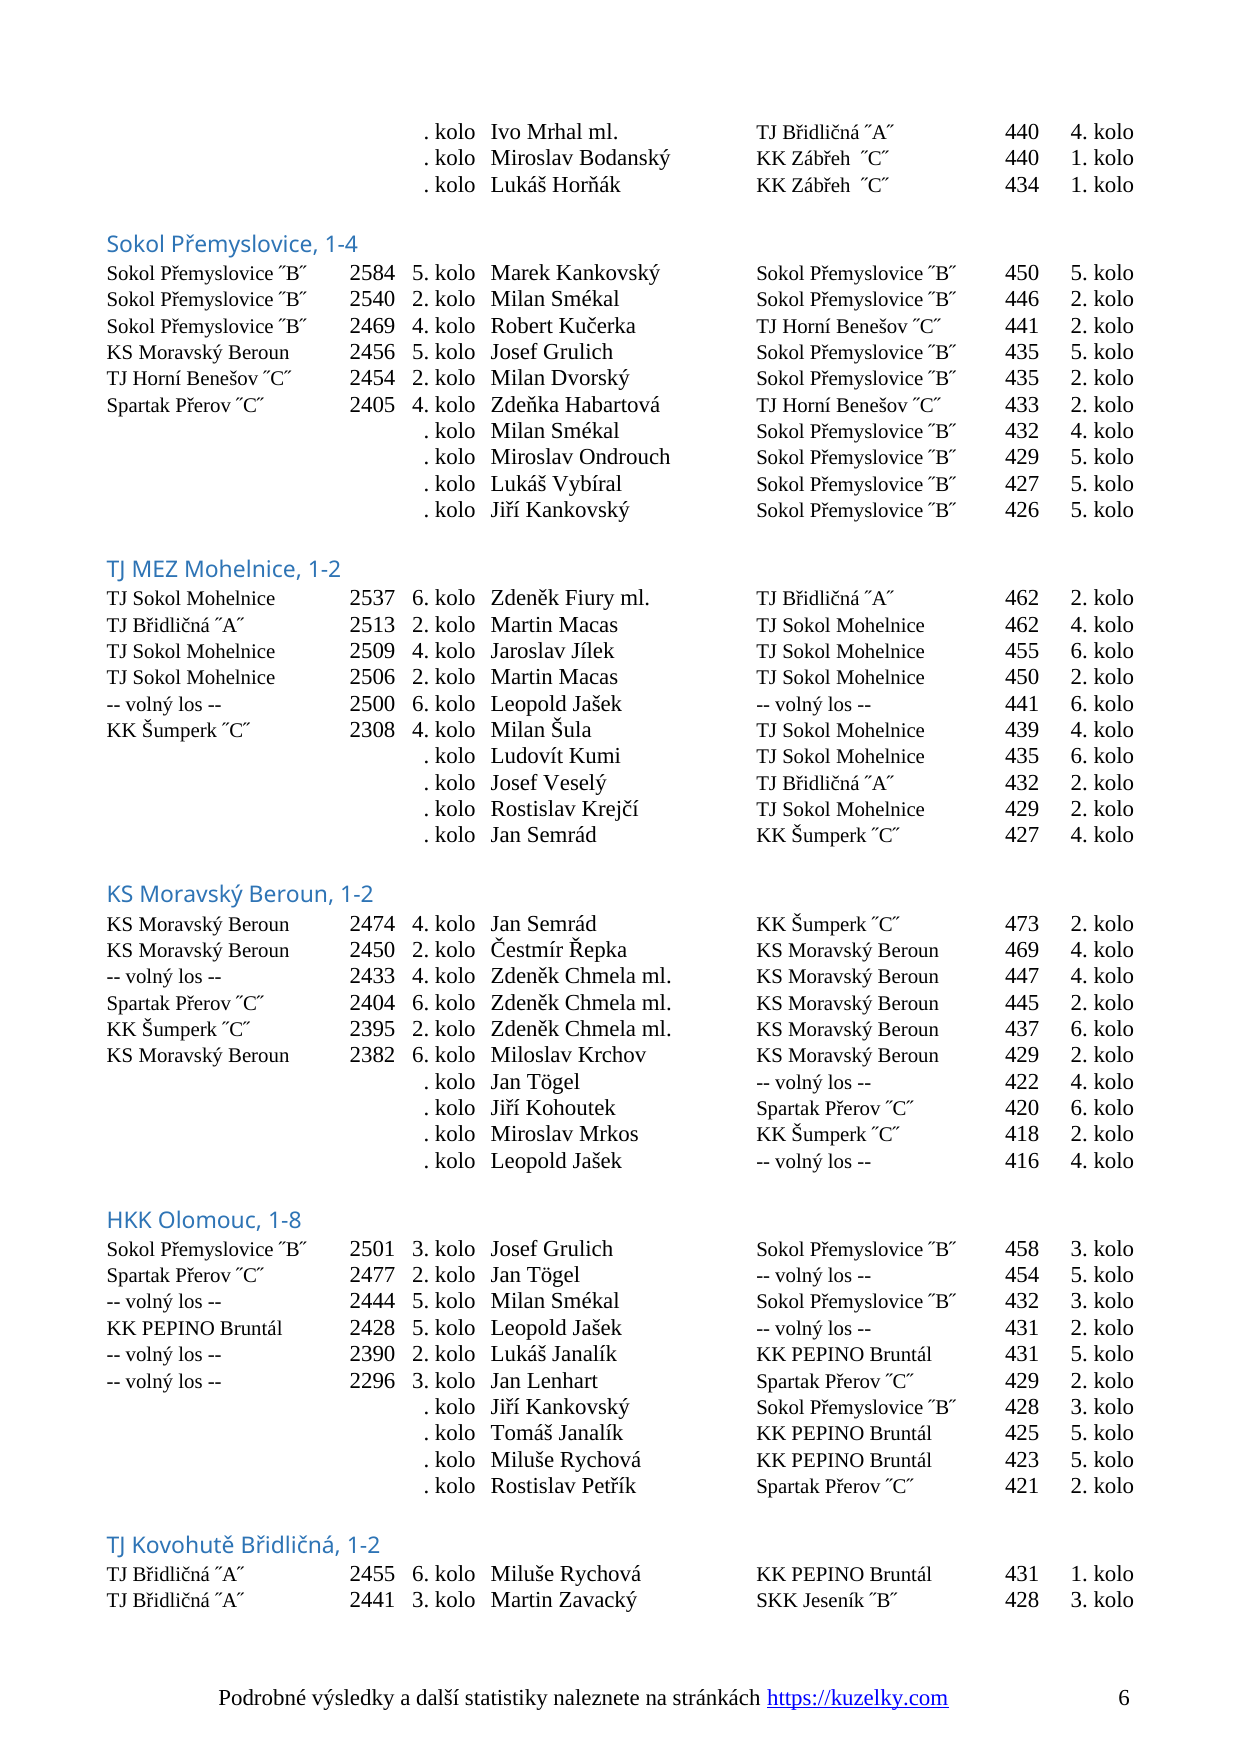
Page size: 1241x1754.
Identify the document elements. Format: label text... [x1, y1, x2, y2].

subtitle Sokol Přemyslovice, 1-4 [106, 228, 1134, 259]
subtitle HKK Olomouc, 1-8 [106, 1204, 1134, 1235]
text Spartak Přerov ˝C˝ 2405 4. kolo Zdeňka Habartová TJ Horní Benešov ˝C˝ 433 2. kolo [106, 391, 1134, 417]
text Sokol Přemyslovice ˝B˝ 2469 4. kolo Robert Kučerka TJ Horní Benešov ˝C˝ 441 2. kolo [106, 312, 1134, 338]
text TJ Břidličná ˝A˝ 2441 3. kolo Martin Zavacký SKK Jeseník ˝B˝ 428 3. kolo [106, 1587, 1134, 1613]
subtitle KS Moravský Beroun, 1-2 [106, 878, 1134, 909]
text . kolo Miroslav Mrkos KK Šumperk ˝C˝ 418 2. kolo [106, 1120, 1134, 1147]
text TJ Břidličná ˝A˝ 2455 6. kolo Miluše Rychová KK PEPINO Bruntál 431 1. kolo [106, 1560, 1134, 1587]
text TJ Sokol Mohelnice 2509 4. kolo Jaroslav Jílek TJ Sokol Mohelnice 455 6. kolo [106, 637, 1134, 663]
text KK Šumperk ˝C˝ 2395 2. kolo Zdeněk Chmela ml. KS Moravský Beroun 437 6. kolo [106, 1015, 1134, 1041]
text . kolo Jan Semrád KK Šumperk ˝C˝ 427 4. kolo [106, 821, 1134, 848]
text . kolo Rostislav Petřík Spartak Přerov ˝C˝ 421 2. kolo [106, 1472, 1134, 1498]
text -- volný los -- 2433 4. kolo Zdeněk Chmela ml. KS Moravský Beroun 447 4. kolo [106, 962, 1134, 989]
text . kolo Lukáš Vybíral Sokol Přemyslovice ˝B˝ 427 5. kolo [106, 470, 1134, 496]
text -- volný los -- 2296 3. kolo Jan Lenhart Spartak Přerov ˝C˝ 429 2. kolo [106, 1367, 1134, 1393]
text . kolo Jiří Kankovský Sokol Přemyslovice ˝B˝ 428 3. kolo [106, 1393, 1134, 1419]
text . kolo Lukáš Horňák KK Zábřeh ˝C˝ 434 1. kolo [106, 171, 1134, 197]
text . kolo Ludovít Kumi TJ Sokol Mohelnice 435 6. kolo [106, 742, 1134, 769]
text . kolo Jiří Kohoutek Spartak Přerov ˝C˝ 420 6. kolo [106, 1094, 1134, 1120]
text . kolo Leopold Jašek -- volný los -- 416 4. kolo [106, 1147, 1134, 1173]
text -- volný los -- 2444 5. kolo Milan Smékal Sokol Přemyslovice ˝B˝ 432 3. kolo [106, 1288, 1134, 1314]
text -- volný los -- 2390 2. kolo Lukáš Janalík KK PEPINO Bruntál 431 5. kolo [106, 1340, 1134, 1367]
text . kolo Miluše Rychová KK PEPINO Bruntál 423 5. kolo [106, 1446, 1134, 1472]
text . kolo Miroslav Bodanský KK Zábřeh ˝C˝ 440 1. kolo [106, 144, 1134, 171]
text KS Moravský Beroun 2450 2. kolo Čestmír Řepka KS Moravský Beroun 469 4. kolo [106, 936, 1134, 962]
text TJ Sokol Mohelnice 2506 2. kolo Martin Macas TJ Sokol Mohelnice 450 2. kolo [106, 663, 1134, 690]
text . kolo Jiří Kankovský Sokol Přemyslovice ˝B˝ 426 5. kolo [106, 496, 1134, 522]
text Sokol Přemyslovice ˝B˝ 2540 2. kolo Milan Smékal Sokol Přemyslovice ˝B˝ 446 2. kolo [106, 285, 1134, 312]
subtitle TJ Kovohutě Břidličná, 1-2 [106, 1529, 1134, 1560]
text TJ Sokol Mohelnice 2537 6. kolo Zdeněk Fiury ml. TJ Břidličná ˝A˝ 462 2. kolo [106, 584, 1134, 611]
text . kolo Rostislav Krejčí TJ Sokol Mohelnice 429 2. kolo [106, 795, 1134, 821]
text KS Moravský Beroun 2474 4. kolo Jan Semrád KK Šumperk ˝C˝ 473 2. kolo [106, 909, 1134, 936]
text . kolo Jan Tögel -- volný los -- 422 4. kolo [106, 1068, 1134, 1094]
text Spartak Přerov ˝C˝ 2477 2. kolo Jan Tögel -- volný los -- 454 5. kolo [106, 1261, 1134, 1288]
text Sokol Přemyslovice ˝B˝ 2584 5. kolo Marek Kankovský Sokol Přemyslovice ˝B˝ 450 5. kolo [106, 259, 1134, 285]
text . kolo Milan Smékal Sokol Přemyslovice ˝B˝ 432 4. kolo [106, 417, 1134, 443]
text KK PEPINO Bruntál 2428 5. kolo Leopold Jašek -- volný los -- 431 2. kolo [106, 1314, 1134, 1340]
subtitle TJ MEZ Mohelnice, 1-2 [106, 553, 1134, 584]
text TJ Břidličná ˝A˝ 2513 2. kolo Martin Macas TJ Sokol Mohelnice 462 4. kolo [106, 611, 1134, 637]
text . kolo Miroslav Ondrouch Sokol Přemyslovice ˝B˝ 429 5. kolo [106, 443, 1134, 470]
text -- volný los -- 2500 6. kolo Leopold Jašek -- volný los -- 441 6. kolo [106, 690, 1134, 716]
text . kolo Tomáš Janalík KK PEPINO Bruntál 425 5. kolo [106, 1419, 1134, 1446]
text KS Moravský Beroun 2382 6. kolo Miloslav Krchov KS Moravský Beroun 429 2. kolo [106, 1041, 1134, 1068]
text . kolo Josef Veselý TJ Břidličná ˝A˝ 432 2. kolo [106, 769, 1134, 795]
text Spartak Přerov ˝C˝ 2404 6. kolo Zdeněk Chmela ml. KS Moravský Beroun 445 2. kolo [106, 989, 1134, 1015]
text . kolo Ivo Mrhal ml. TJ Břidličná ˝A˝ 440 4. kolo [106, 118, 1134, 144]
text KS Moravský Beroun 2456 5. kolo Josef Grulich Sokol Přemyslovice ˝B˝ 435 5. kolo [106, 338, 1134, 364]
text Sokol Přemyslovice ˝B˝ 2501 3. kolo Josef Grulich Sokol Přemyslovice ˝B˝ 458 3. kolo [106, 1235, 1134, 1261]
text TJ Horní Benešov ˝C˝ 2454 2. kolo Milan Dvorský Sokol Přemyslovice ˝B˝ 435 2. kolo [106, 364, 1134, 391]
text KK Šumperk ˝C˝ 2308 4. kolo Milan Šula TJ Sokol Mohelnice 439 4. kolo [106, 716, 1134, 742]
